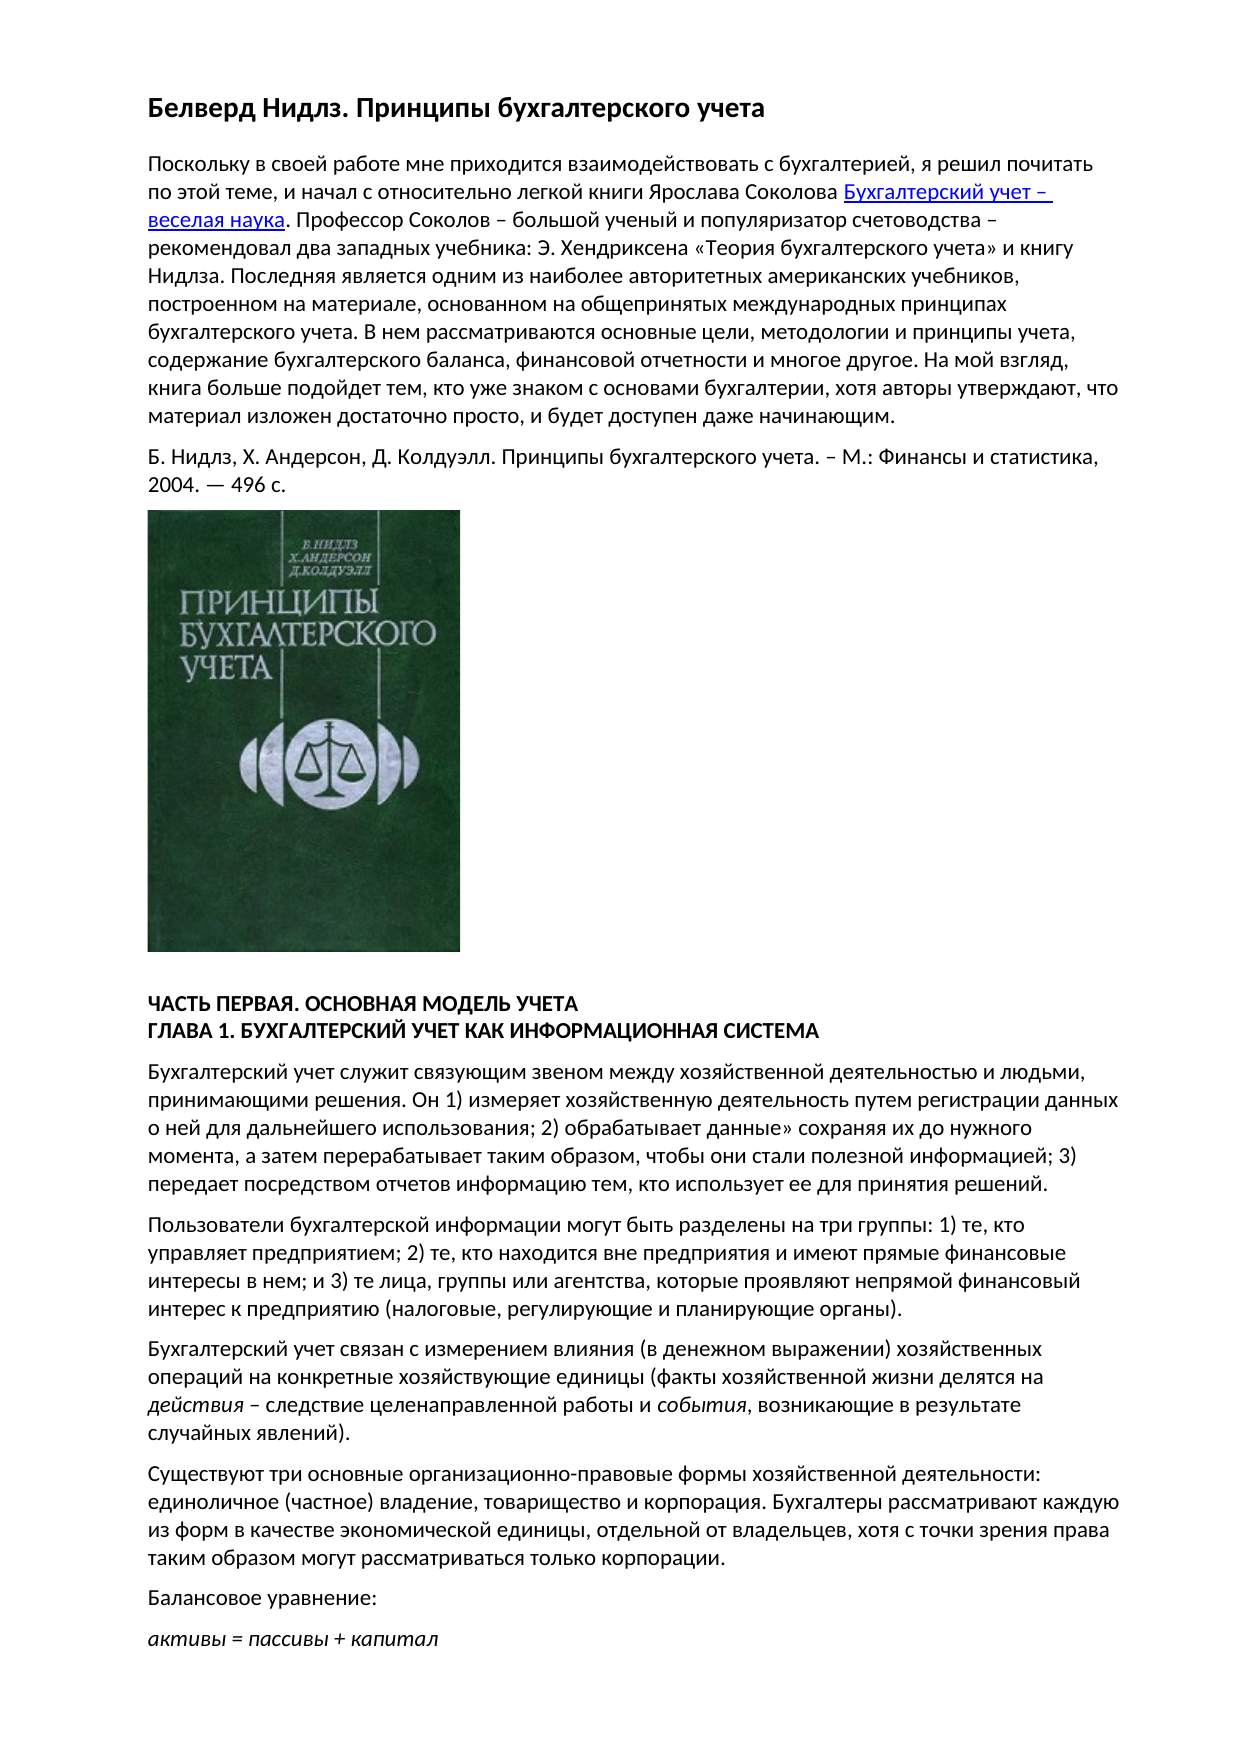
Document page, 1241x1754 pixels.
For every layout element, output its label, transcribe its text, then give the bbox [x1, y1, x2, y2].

text Пользователи бухгалтерской информации могут быть разделены на три группы: 1) те, кто управляет предприятием; 2) те, кто находится вне предприятия и имеют прямые финансовые интересы в нем; и 3) те лица, группы или агентства, которые проявляют непрямой финансовый интерес к предприятию (налоговые, регулирующие и планирующие органы). [148, 1210, 1122, 1322]
text Существуют три основные организационно-правовые формы хозяйственной деятельности: единоличное (частное) владение, товарищество и корпорация. Бухгалтеры рассматривают каждую из форм в качестве экономической единицы, отдельной от владельцев, хотя с точки зрения права таким образом могут рассматриваться только корпорации. [148, 1459, 1122, 1571]
text активы = пассивы + капитал [148, 1624, 1122, 1652]
text Балансовое уравнение: [148, 1583, 1122, 1612]
text Б. Нидлз, X. Андерсон, Д. Колдуэлл. Принципы бухгалтерского учета. – М.: Финансы и статистика, 2004. — 496 с. [148, 442, 1122, 498]
text Поскольку в своей работе мне приходится взаимодействовать с бухгалтерией, я решил почитать по этой теме, и начал с относительно легкой книги Ярослава Соколова Бухгалтерский учет – веселая наука. Профессор Соколов – большой ученый и популяризатор счетоводства – рекомендовал два западных учебника: Э. Хендриксена «Теория бухгалтерского учета» и книгу Нидлза. Последняя является одним из наиболее авторитетных американских учебников, построенном на материале, основанном на общепринятых международных принципах бухгалтерского учета. В нем рассматриваются основные цели, методологии и принципы учета, содержание бухгалтерского баланса, финансовой отчетности и многое другое. На мой взгляд, книга больше подойдет тем, кто уже знаком с основами бухгалтерии, хотя авторы утверждают, что материал изложен достаточно просто, и будет доступен даже начинающим. [148, 149, 1122, 429]
text Бухгалтерский учет служит связующим звеном между хозяйственной деятельностью и людьми, принимающими решения. Он 1) измеряет хозяйственную деятельность путем регистрации данных о ней для дальнейшего использования; 2) обрабатывает данные» сохраняя их до нужного момента, а затем перерабатывает таким образом, чтобы они стали полезной информацией; 3) передает посредством отчетов информацию тем, кто использует ее для принятия решений. [148, 1057, 1122, 1197]
text Белверд Нидлз. Принципы бухгалтерского учета [148, 89, 1122, 124]
picture [147, 510, 461, 952]
text Бухгалтерский учет связан с измерением влияния (в денежном выражении) хозяйственных операций на конкретные хозяйствующие единицы (факты хозяйственной жизни делятся на действия – следствие целенаправленной работы и события, возникающие в результате случайных явлений). [148, 1334, 1122, 1446]
text ЧАСТЬ ПЕРВАЯ. ОСНОВНАЯ МОДЕЛЬ УЧЕТА ГЛАВА 1. БУХГАЛТЕРСКИЙ УЧЕТ КАК ИНФОРМАЦИОННАЯ СИСТЕМА [148, 989, 1122, 1045]
